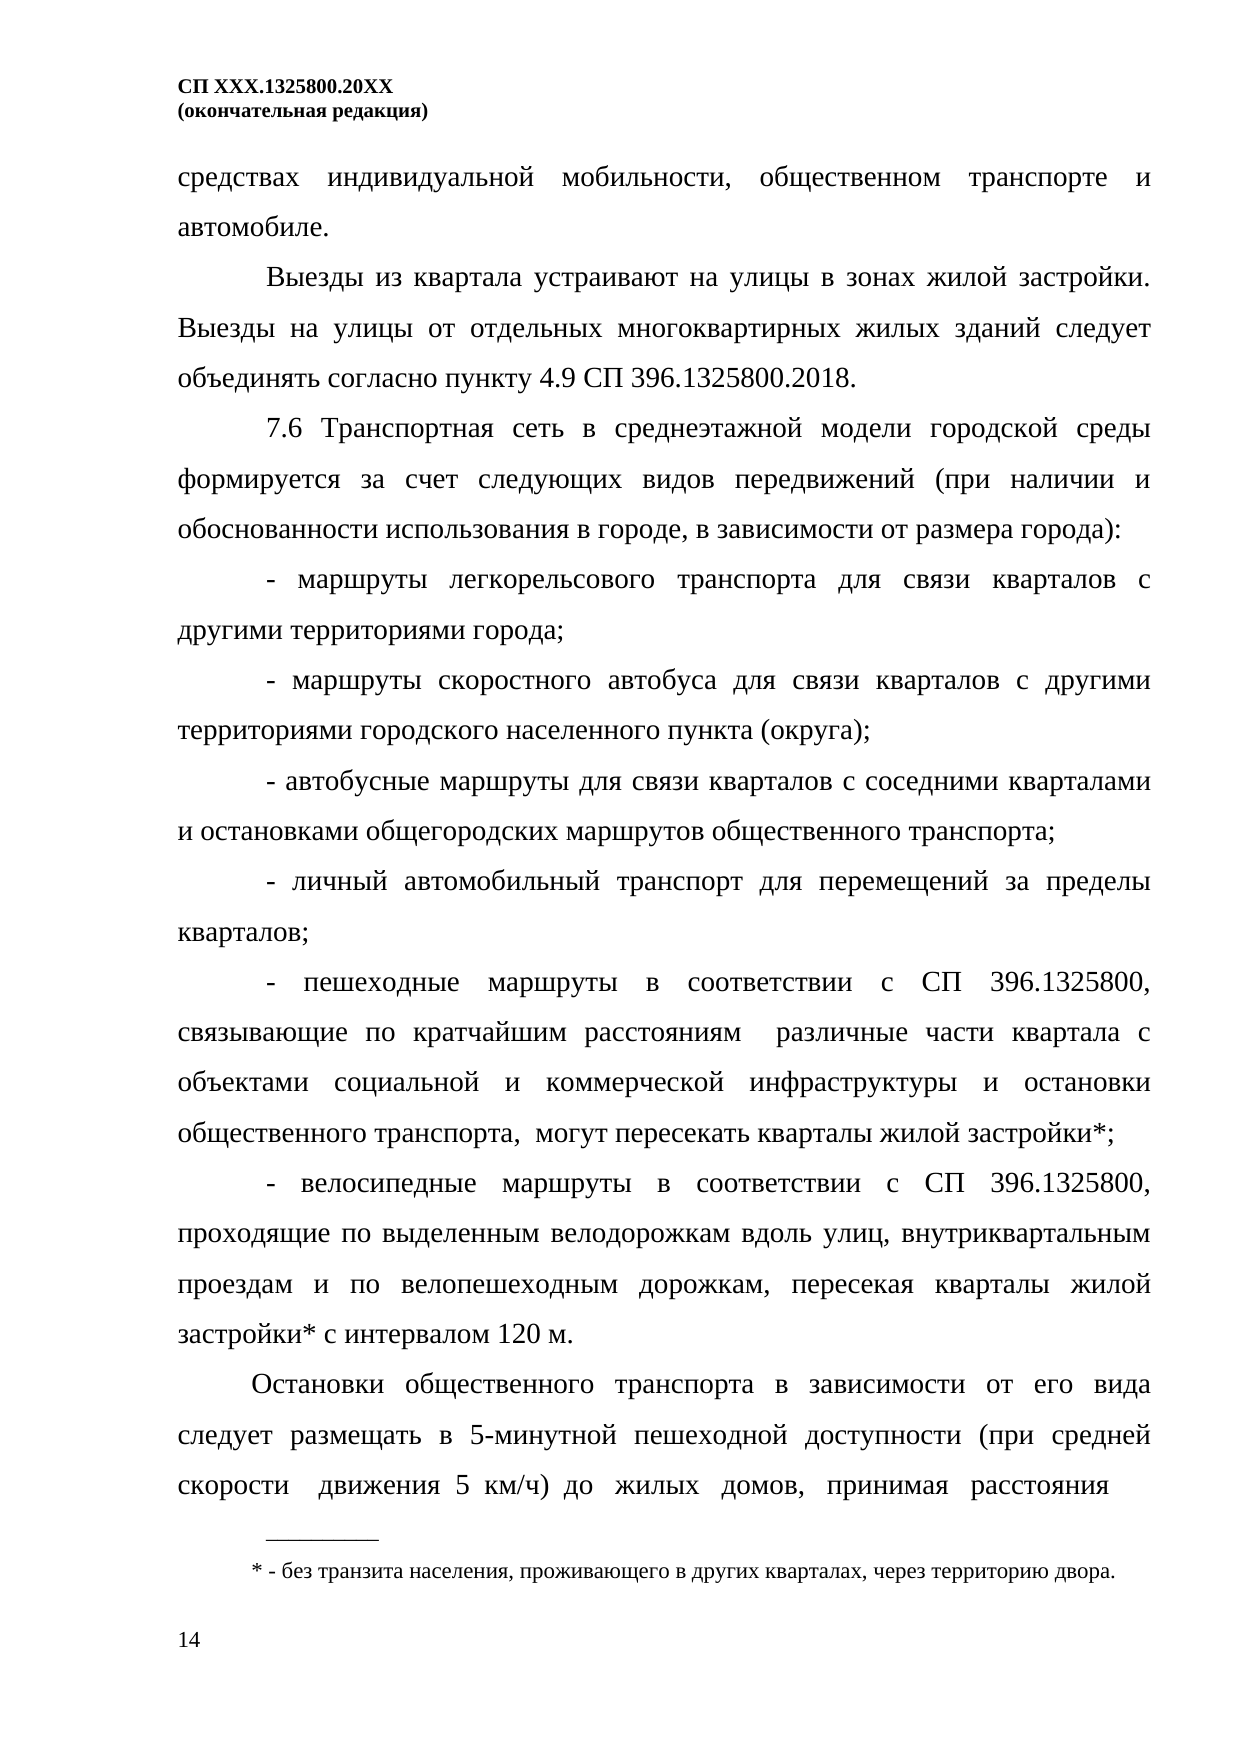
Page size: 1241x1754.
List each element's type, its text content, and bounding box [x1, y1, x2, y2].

text * - без транзита населения, проживающего в других кварталах, через территорию двора. [177, 1557, 1152, 1583]
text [177, 159, 1152, 243]
text - маршруты легкорельсового транспорта для связи кварталов с другими территориями города; [177, 561, 1152, 645]
text __________ [177, 1517, 1152, 1544]
text - личный автомобильный транспорт для перемещений за пределы кварталов; [177, 863, 1152, 947]
text - пешеходные маршруты в соответствии с СП 396.1325800, связывающие по кратчайшим расстояниям различные части квартала с объектами социальной и коммерческой инфраструктуры и остановки общественного транспорта, могут пересекать кварталы жилой застройки*; [177, 964, 1152, 1148]
text - автобусные маршруты для связи кварталов с соседними кварталами и остановками общегородских маршрутов общественного транспорта; [177, 763, 1152, 847]
text - маршруты скоростного автобуса для связи кварталов с другими территориями городского населенного пункта (округа); [177, 662, 1152, 746]
text Остановки общественного транспорта в зависимости от его вида следует размещать в 5-минутной пешеходной доступности (при средней скорости движения 5 км/ч) до жилых домов, принимая расстояния [177, 1366, 1152, 1501]
text Выезды из квартала устраивают на улицы в зонах жилой застройки. Выезды на улицы от отдельных многоквартирных жилых зданий следует объединять согласно пункту 4.9 СП 396.1325800.2018. [177, 259, 1152, 394]
text - велосипедные маршруты в соответствии с СП 396.1325800, проходящие по выделенным велодорожкам вдоль улиц, внутриквартальным проездам и по велопешеходным дорожкам, пересекая кварталы жилой застройки* с интервалом 120 м. [177, 1165, 1152, 1350]
text 7.6 Транспортная сеть в среднеэтажной модели городской среды формируется за счет следующих видов передвижений (при наличии и обоснованности использования в городе, в зависимости от размера города): [177, 411, 1152, 545]
